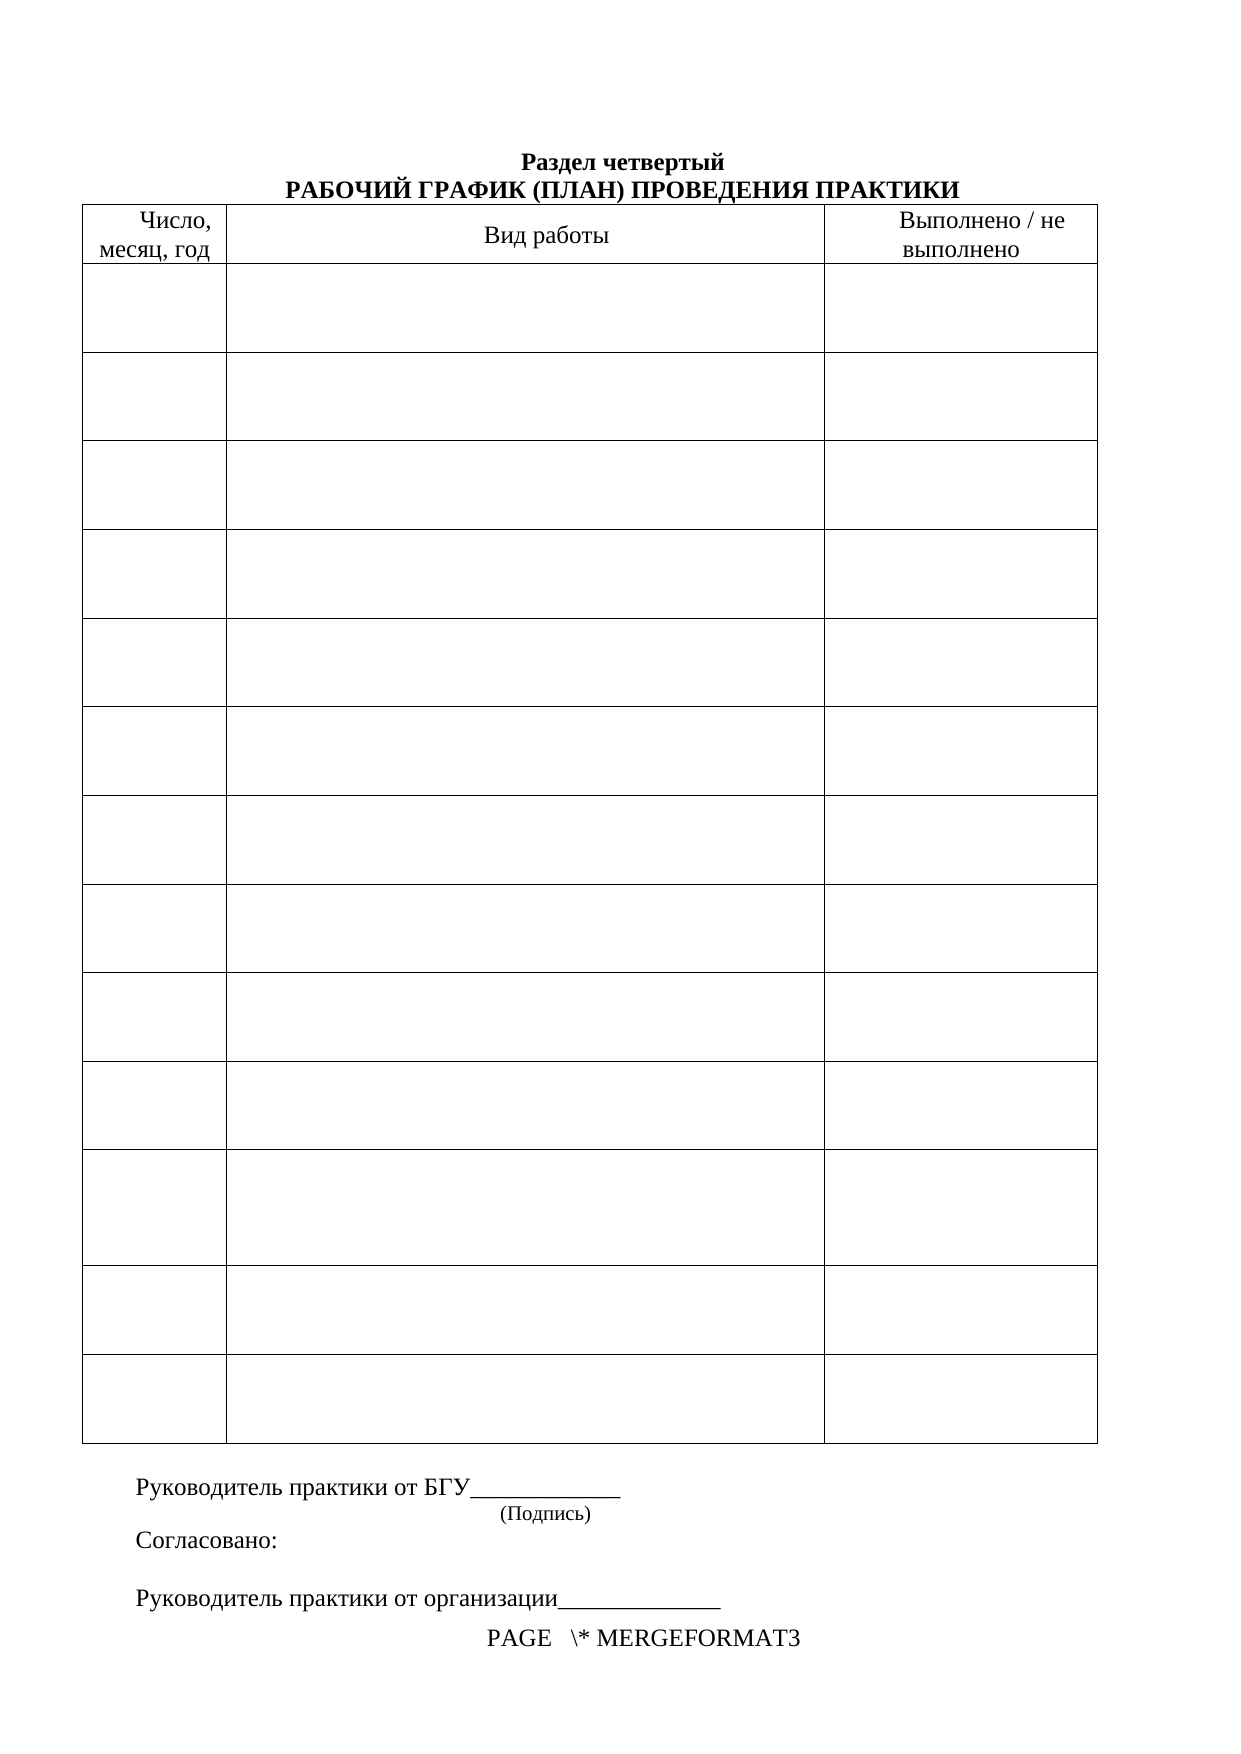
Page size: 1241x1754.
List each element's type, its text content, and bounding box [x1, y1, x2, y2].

table_cell [83, 1150, 226, 1265]
table_cell [227, 441, 824, 529]
table_cell [227, 973, 824, 1061]
table_cell [227, 530, 824, 617]
table_header Число, месяц, год [83, 205, 226, 263]
table_cell [825, 973, 1097, 1061]
subtitle РАБОЧИЙ ГРАФИК (ПЛАН) ПРОВЕДЕНИЯ ПРАКТИКИ [94, 176, 1152, 204]
table_cell [825, 707, 1097, 795]
table_cell [825, 1150, 1097, 1265]
table_cell [825, 1355, 1097, 1443]
table_cell [227, 619, 824, 706]
text Руководитель практики от БГУ____________ [94, 1472, 1152, 1501]
text (Подпись) [94, 1501, 1152, 1525]
table_cell [83, 264, 226, 352]
table_cell [825, 441, 1097, 529]
table_header Выполнено / не выполнено [825, 205, 1097, 263]
table_cell [83, 707, 226, 795]
table_cell [825, 885, 1097, 972]
text Согласовано: [94, 1525, 1152, 1554]
table_cell [825, 353, 1097, 440]
table_cell [83, 885, 226, 972]
table_cell [825, 264, 1097, 352]
table_cell [227, 1150, 824, 1265]
table_cell [227, 353, 824, 440]
table_cell [825, 1266, 1097, 1354]
table_cell [83, 530, 226, 617]
table_cell [83, 619, 226, 706]
table_cell [227, 1062, 824, 1149]
table_header Вид работы [227, 205, 824, 263]
table_cell [83, 353, 226, 440]
text Руководитель практики от организации_____________ [94, 1583, 1152, 1611]
table_cell [83, 1355, 226, 1443]
table_cell [83, 973, 226, 1061]
table_cell [227, 707, 824, 795]
table_cell [83, 796, 226, 883]
table_cell [825, 1062, 1097, 1149]
table_cell [227, 264, 824, 352]
table_cell [227, 885, 824, 972]
table_cell [227, 1355, 824, 1443]
table_cell [83, 441, 226, 529]
table_cell [227, 796, 824, 883]
table_cell [825, 619, 1097, 706]
table_cell [83, 1266, 226, 1354]
table_cell [825, 530, 1097, 617]
table_cell [227, 1266, 824, 1354]
table_cell [83, 1062, 226, 1149]
text Раздел четвертый [94, 147, 1152, 176]
table_cell [825, 796, 1097, 883]
